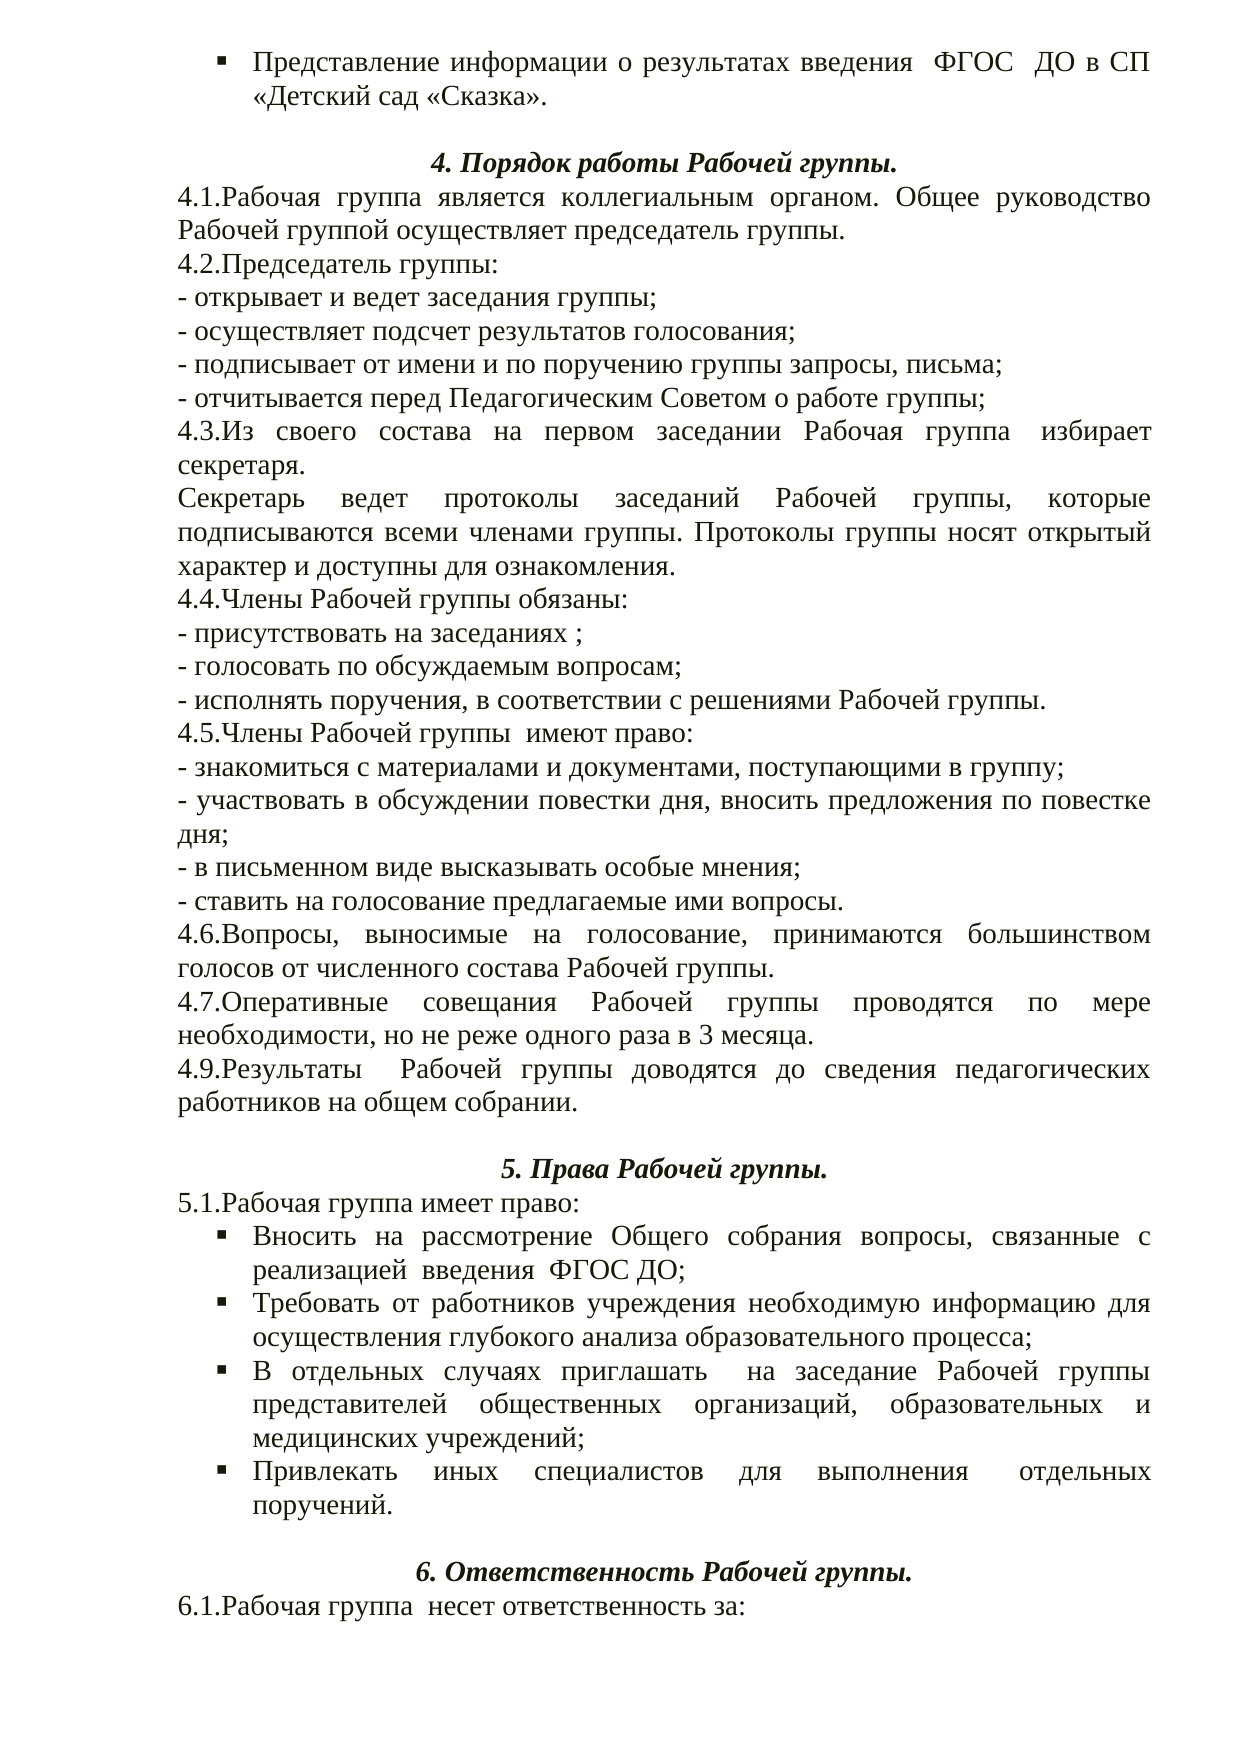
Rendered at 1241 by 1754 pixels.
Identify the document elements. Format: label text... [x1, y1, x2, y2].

list Представление информации о результатах введения ФГОС ДО в СП «Детский сад «Сказка». [215, 44, 1152, 112]
text 6.1.Рабочая группа несет ответственность за: [177, 1588, 1152, 1621]
text - присутствовать на заседаниях ; [177, 615, 1152, 648]
text 4.1.Рабочая группа является коллегиальным органом. Общее руководство Рабочей группой осуществляет председатель группы. [177, 179, 1152, 246]
text 4.2.Председатель группы: [177, 246, 1152, 279]
text - знакомиться с материалами и документами, поступающими в группу; [177, 749, 1152, 782]
text 4.7.Оперативные совещания Рабочей группы проводятся по мере необходимости, но не реже одного раза в 3 месяца. [177, 984, 1152, 1051]
text 4.4.Члены Рабочей группы обязаны: [177, 581, 1152, 615]
text - отчитывается перед Педагогическим Советом о работе группы; [177, 380, 1152, 413]
text 5.1.Рабочая группа имеет право: [177, 1185, 1152, 1218]
text 4.5.Члены Рабочей группы имеют право: [177, 715, 1152, 749]
text - осуществляет подсчет результатов голосования; [177, 313, 1152, 346]
text 4. Порядок работы Рабочей группы. [177, 145, 1152, 179]
text Секретарь ведет протоколы заседаний Рабочей группы, которые подписываются всеми членами группы. Протоколы группы носят открытый характер и доступны для ознакомления. [177, 481, 1152, 581]
text 5. Права Рабочей группы. [177, 1151, 1152, 1185]
text - голосовать по обсуждаемым вопросам; [177, 648, 1152, 682]
text 4.6.Вопросы, выносимые на голосование, принимаются большинством голосов от численного состава Рабочей группы. [177, 917, 1152, 984]
text - в письменном виде высказывать особые мнения; [177, 849, 1152, 883]
text 4.9.Результаты Рабочей группы доводятся до сведения педагогических работников на общем собрании. [177, 1051, 1152, 1118]
list В отдельных случаях приглашать на заседание Рабочей группы представителей общественных организаций, образовательных и медицинских учреждений; [215, 1353, 1152, 1453]
list Привлекать иных специалистов для выполнения отдельных поручений. [215, 1453, 1152, 1521]
text - подписывает от имени и по поручению группы запросы, письма; [177, 346, 1152, 380]
text 4.3.Из своего состава на первом заседании Рабочая группа избирает секретаря. [177, 413, 1152, 481]
text - ставить на голосование предлагаемые ими вопросы. [177, 883, 1152, 917]
text - исполнять поручения, в соответствии с решениями Рабочей группы. [177, 682, 1152, 715]
list Требовать от работников учреждения необходимую информацию для осуществления глубокого анализа образовательного процесса; [215, 1286, 1152, 1353]
text 6. Ответственность Рабочей группы. [177, 1554, 1152, 1588]
text - участвовать в обсуждении повестки дня, вносить предложения по повестке дня; [177, 782, 1152, 849]
text - открывает и ведет заседания группы; [177, 279, 1152, 313]
list Вносить на рассмотрение Общего собрания вопросы, связанные с реализацией введения ФГОС ДО; [215, 1218, 1152, 1286]
